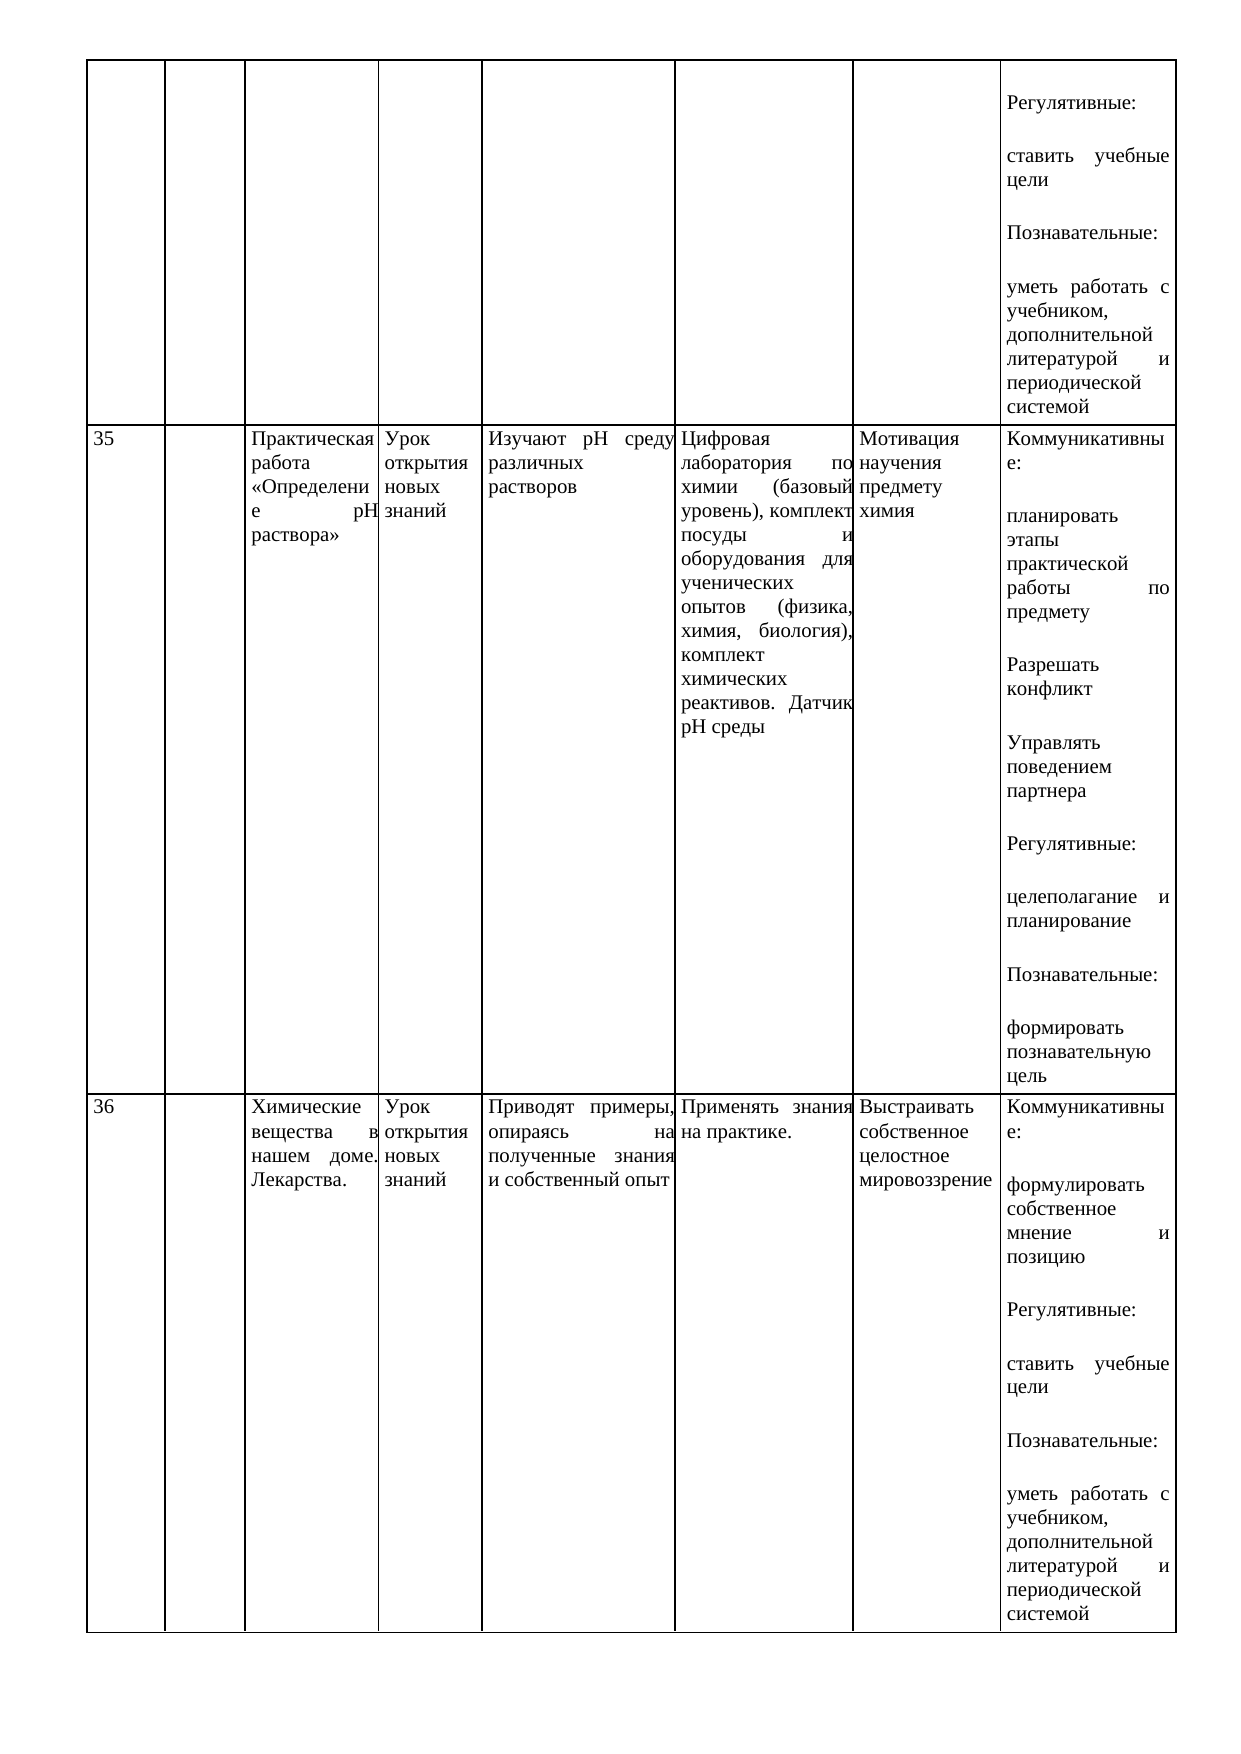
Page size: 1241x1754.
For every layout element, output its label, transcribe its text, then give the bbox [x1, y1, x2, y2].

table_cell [379, 61, 481, 424]
table_cell Мотивация научения предмету химия [854, 426, 1000, 1093]
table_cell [854, 61, 1000, 424]
table_cell 34 [88, 61, 164, 424]
table_cell Цифровая лаборатория по химии (базовый уровень), комплект посуды и оборудования для ученических опытов (физика, химия, биология), комплект химических реактивов. Датчик рН среды [676, 426, 852, 1093]
table_cell Урок открытия новых знаний [379, 1095, 481, 1631]
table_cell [246, 61, 378, 424]
table_cell [166, 426, 244, 1093]
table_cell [676, 61, 852, 424]
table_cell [483, 61, 674, 424]
table_cell Изучают рН среду различных растворов [483, 426, 674, 1093]
table_cell Приводят примеры, опираясь на полученные знания и собственный опыт [483, 1095, 674, 1631]
table_cell Химические вещества в нашем доме. Лекарства. [246, 1095, 378, 1631]
table_cell Урок открытия новых знаний [379, 426, 481, 1093]
table_cell 36 [88, 1095, 164, 1631]
table_cell 35 [88, 426, 164, 1093]
table_cell [166, 61, 244, 424]
table_cell [166, 1095, 244, 1631]
table_cell Выстраивать собственное целостное мировоззрение [854, 1095, 1000, 1631]
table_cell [1001, 61, 1175, 424]
table_cell Практическая работа «Определение рН раствора» [246, 426, 378, 1093]
table_cell Применять знания на практике. [676, 1095, 852, 1631]
